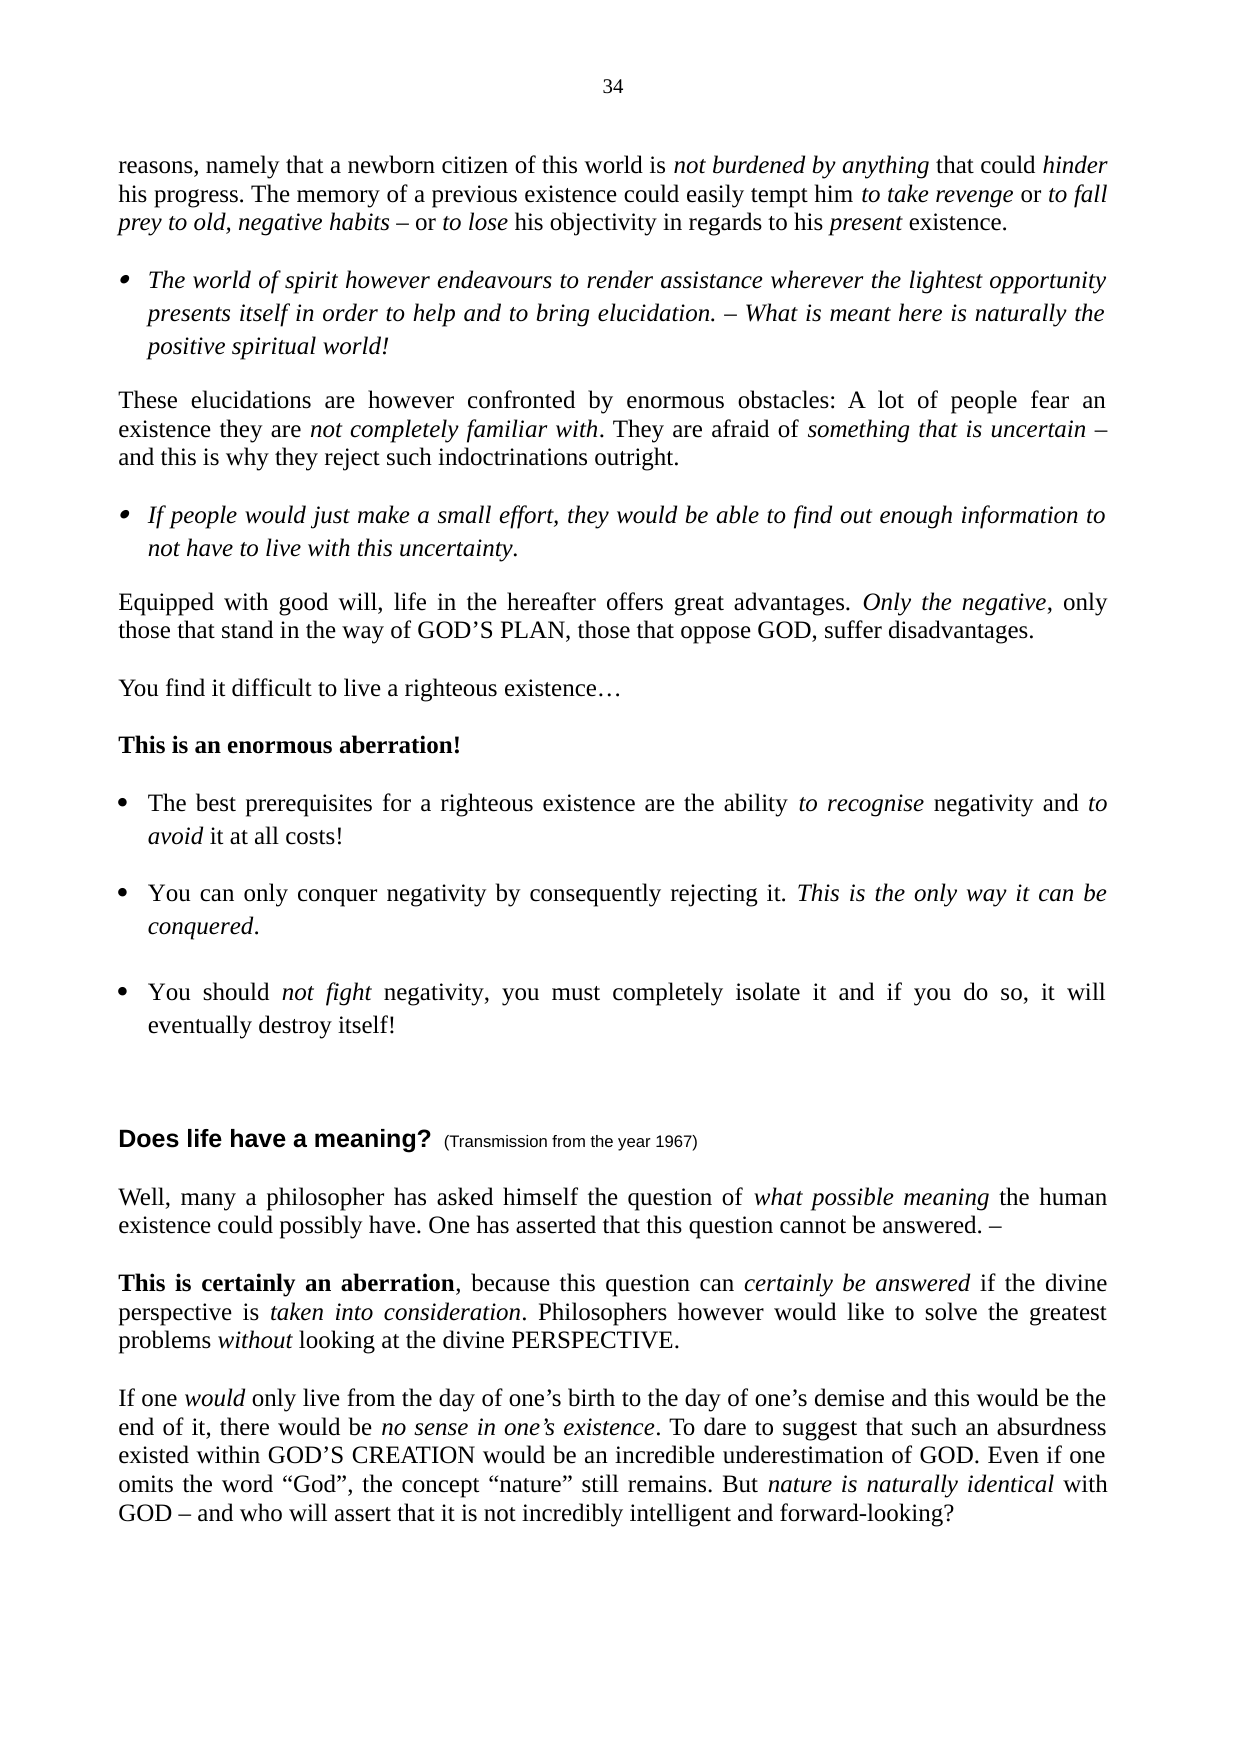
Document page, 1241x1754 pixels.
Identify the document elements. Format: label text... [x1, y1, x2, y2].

text These elucidations are however confronted by enormous obstacles: A lot of people fear an existence they are not completely familiar with. They are afraid of something that is uncertain – and this is why they reject such indoctrinations outright. [118, 385, 1107, 471]
text This is certainly an aberration, because this question can certainly be answered if the divine perspective is taken into consideration. Philosophers however would like to solve the greatest problems without looking at the divine PERSPECTIVE. [118, 1268, 1107, 1354]
text Equipped with good will, life in the hereafter offers great advantages. Only the negative, only those that stand in the way of GOD’S PLAN, those that oppose GOD, suffer disadvantages. [118, 587, 1107, 644]
text Well, many a philosopher has asked himself the question of what possible meaning the human existence could possibly have. One has asserted that this question cannot be answered. – [118, 1182, 1107, 1239]
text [118, 150, 1107, 236]
text If one would only live from the day of one’s birth to the day of one’s demise and this would be the end of it, there would be no sense in one’s existence. To dare to suggest that such an absurdness existed within GOD’S CREATION would be an incredible underestimation of GOD. Even if one omits the word “God”, the concept “nature” still remains. But nature is naturally identical with GOD – and who will assert that it is not incredibly intelligent and forward-looking? [118, 1383, 1107, 1527]
text This is an enormous aberration! [118, 731, 1107, 759]
list The world of spirit however endeavours to render assistance wherever the lightest opportunity presents itself in order to help and to bring elucidation. – What is meant here is naturally the positive spiritual world! [118, 265, 1107, 360]
list You should not fight negativity, you must completely isolate it and if you do so, it will eventually destroy itself! [118, 977, 1107, 1039]
list If people would just make a small effort, they would be able to find out enough information to not have to live with this uncertainty. [118, 500, 1107, 562]
text Does life have a meaning? (Transmission from the year 1967) [118, 1124, 1107, 1153]
list You can only conquer negativity by consequently rejecting it. This is the only way it can be conquered. [118, 878, 1107, 940]
list The best prerequisites for a righteous existence are the ability to recognise negativity and to avoid it at all costs! [118, 788, 1107, 850]
text You find it difficult to live a righteous existence… [118, 673, 1107, 702]
